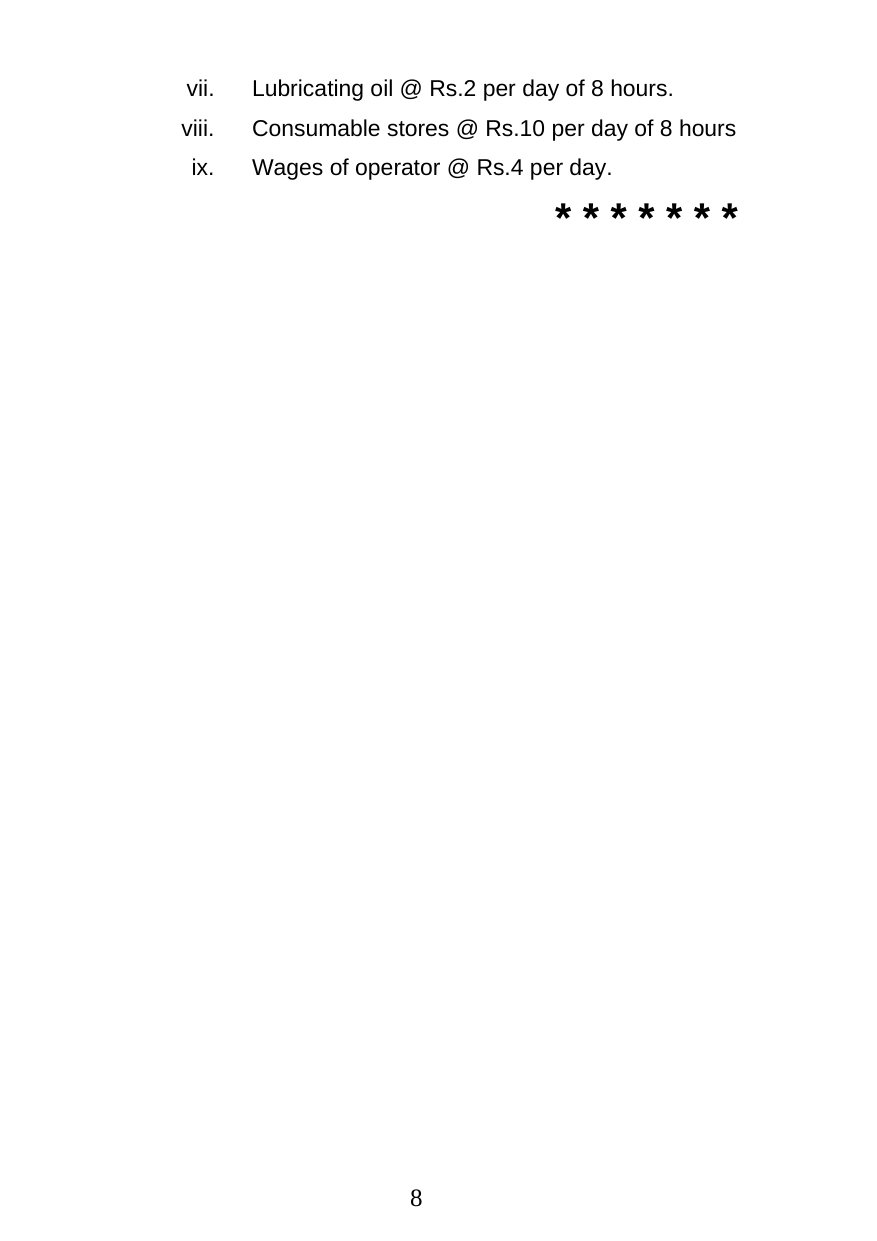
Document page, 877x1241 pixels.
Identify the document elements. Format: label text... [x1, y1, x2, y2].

list * * * * * * * [552, 193, 802, 241]
list Lubricating oil @ Rs.2 per day of 8 hours. [214, 75, 802, 101]
list Consumable stores @ Rs.10 per day of 8 hours [214, 114, 802, 141]
list Wages of operator @ Rs.4 per day. [214, 154, 802, 180]
